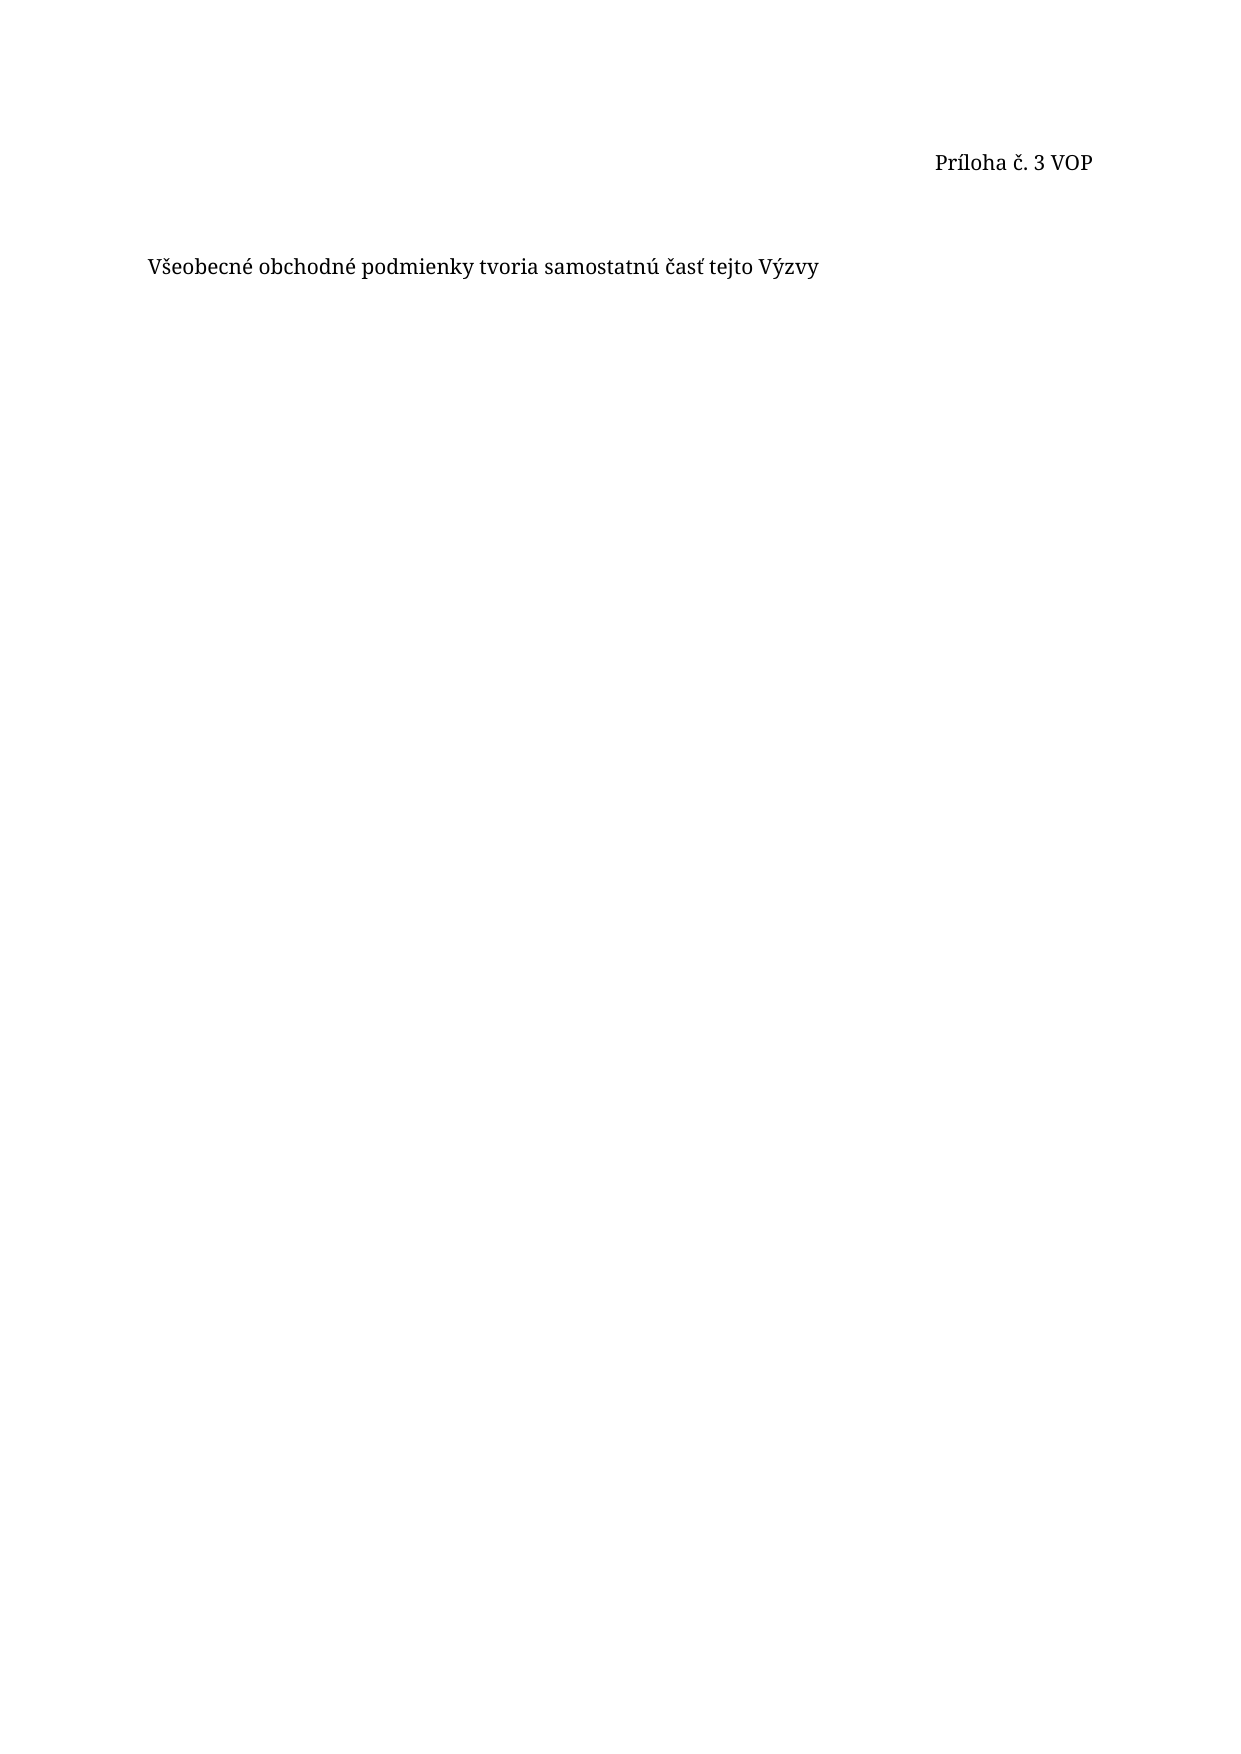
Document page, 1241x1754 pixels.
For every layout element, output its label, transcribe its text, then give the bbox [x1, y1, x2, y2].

text Príloha č. 3 VOP [148, 148, 1093, 176]
text Všeobecné obchodné podmienky tvoria samostatnú časť tejto Výzvy [148, 252, 1093, 280]
